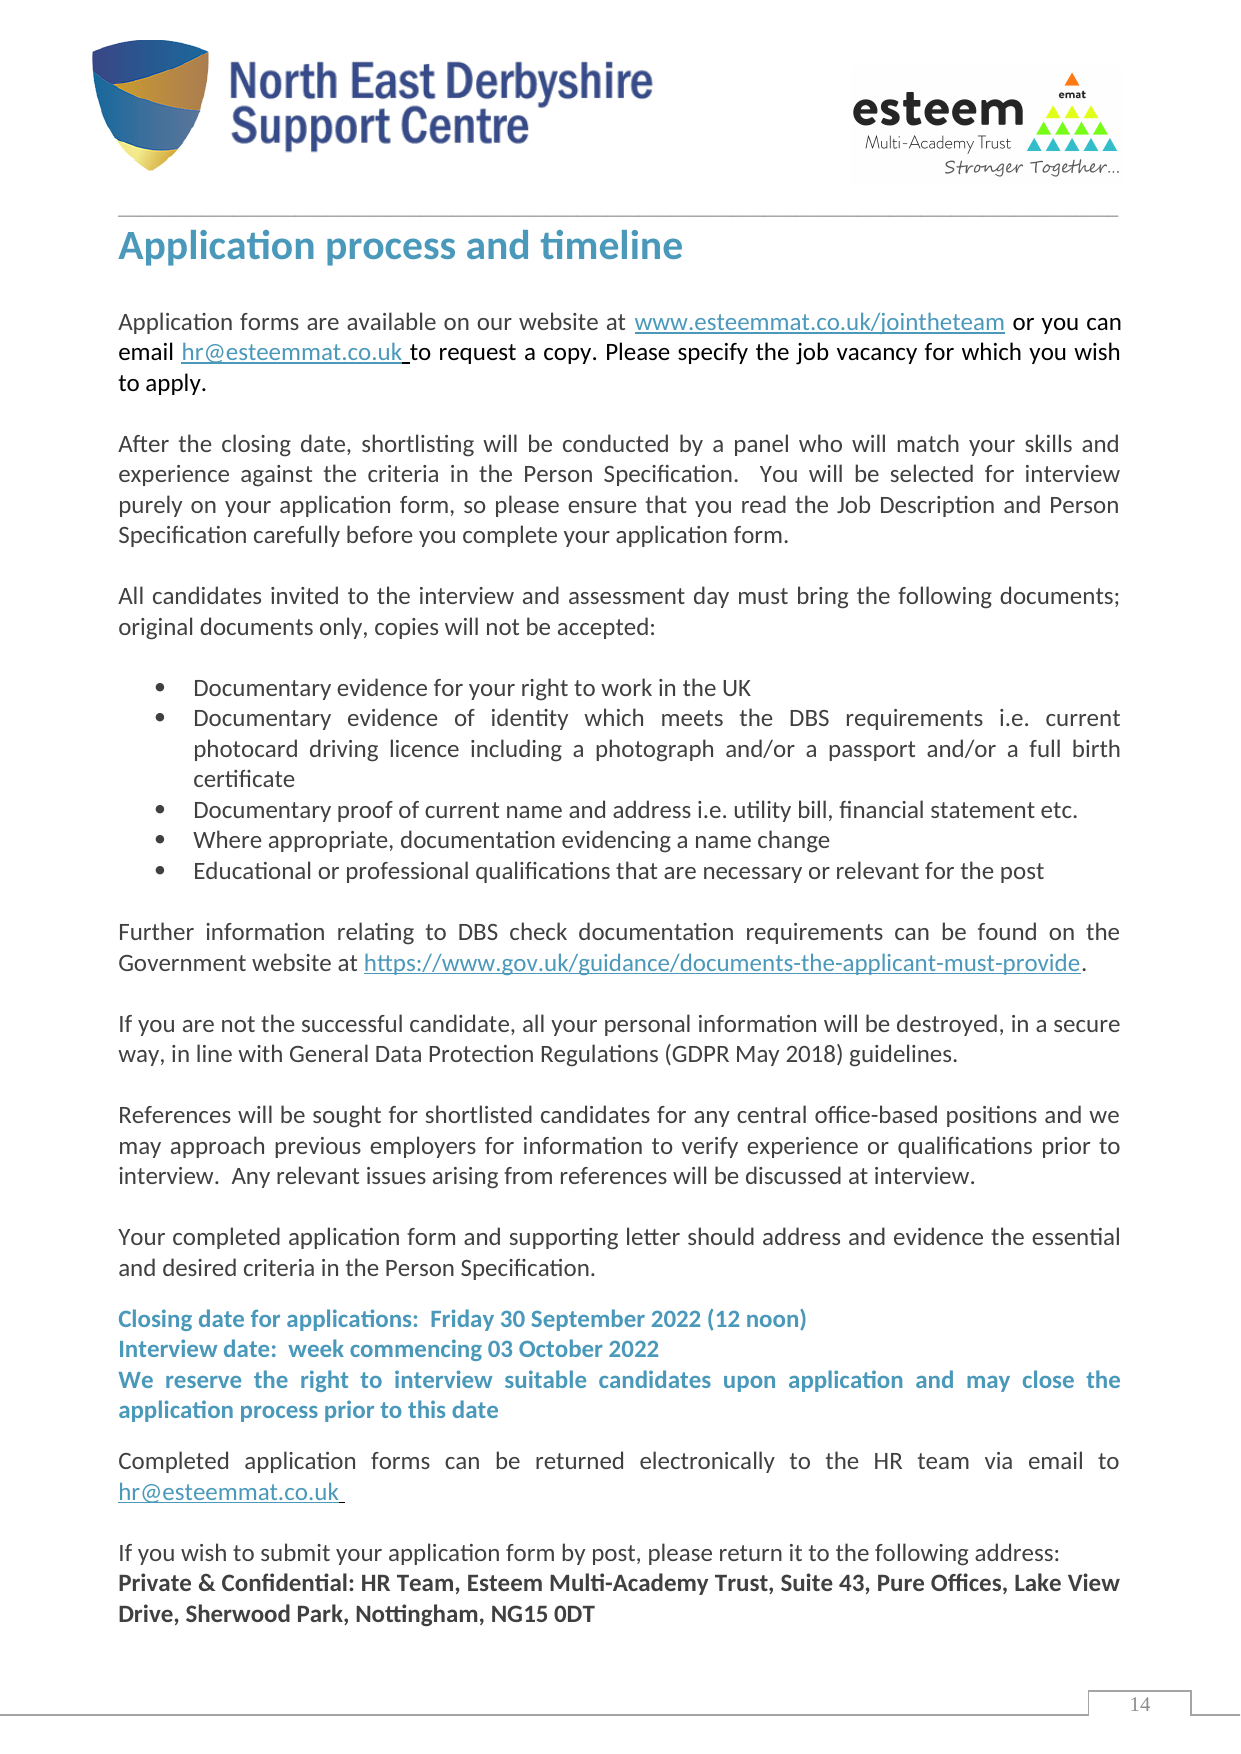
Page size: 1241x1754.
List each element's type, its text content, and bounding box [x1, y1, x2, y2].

list Where appropriate, documentation evidencing a name change [156, 825, 1122, 855]
text Further information relating to DBS check documentation requirements can be found on the Government website at https://www.gov.uk/guidance/documents-the-applicant-must-provide. [118, 916, 1122, 977]
text Interview date: week commencing 03 October 2022 [118, 1333, 1122, 1364]
text Closing date for applications: Friday 30 September 2022 (12 noon) [118, 1303, 1122, 1333]
text References will be sought for shortlisted candidates for any central office-based positions and we may approach previous employers for information to verify experience or qualifications prior to interview. Any relevant issues arising from references will be discussed at interview. [118, 1099, 1122, 1191]
text Application process and timeline [118, 219, 1122, 270]
text If you wish to submit your application form by post, please return it to the following address: [118, 1537, 1122, 1567]
list Documentary evidence of identity which meets the DBS requirements i.e. current photocard driving licence including a photograph and/or a passport and/or a full birth certificate [156, 703, 1122, 794]
text Application forms are available on our website at www.esteemmat.co.uk/jointheteam or you can email hr@esteemmat.co.uk to request a copy. Please specify the job vacancy for which you wish to apply. [118, 306, 1122, 397]
list Documentary proof of current name and address i.e. utility bill, financial statement etc. [156, 794, 1122, 825]
text If you are not the successful candidate, all your personal information will be destroyed, in a secure way, in line with General Data Protection Regulations (GDPR May 2018) guidelines. [118, 1008, 1122, 1069]
list Educational or professional qualifications that are necessary or relevant for the post [156, 855, 1122, 886]
text Private & Confidential: HR Team, Esteem Multi-Academy Trust, Suite 43, Pure Offices, Lake View Drive, Sherwood Park, Nottingham, NG15 0DT [118, 1567, 1122, 1628]
text After the closing date, shortlisting will be conducted by a panel who will match your skills and experience against the criteria in the Person Specification. You will be selected for interview purely on your application form, so please ensure that you read the Job Description and Person Specification carefully before you complete your application form. [118, 428, 1122, 550]
picture [227, 47, 657, 164]
text Your completed application form and supporting letter should address and evidence the essential and desired criteria in the Person Specification. [118, 1221, 1122, 1282]
text All candidates invited to the interview and assessment day must bring the following documents; original documents only, copies will not be accepted: [118, 581, 1122, 642]
picture [85, 40, 217, 171]
picture [850, 65, 1122, 184]
list Documentary evidence for your right to work in the UK [156, 672, 1122, 703]
text Completed application forms can be returned electronically to the HR team via email to hr@esteemmat.co.uk [118, 1445, 1122, 1506]
text We reserve the right to interview suitable candidates upon application and may close the application process prior to this date [118, 1364, 1122, 1425]
